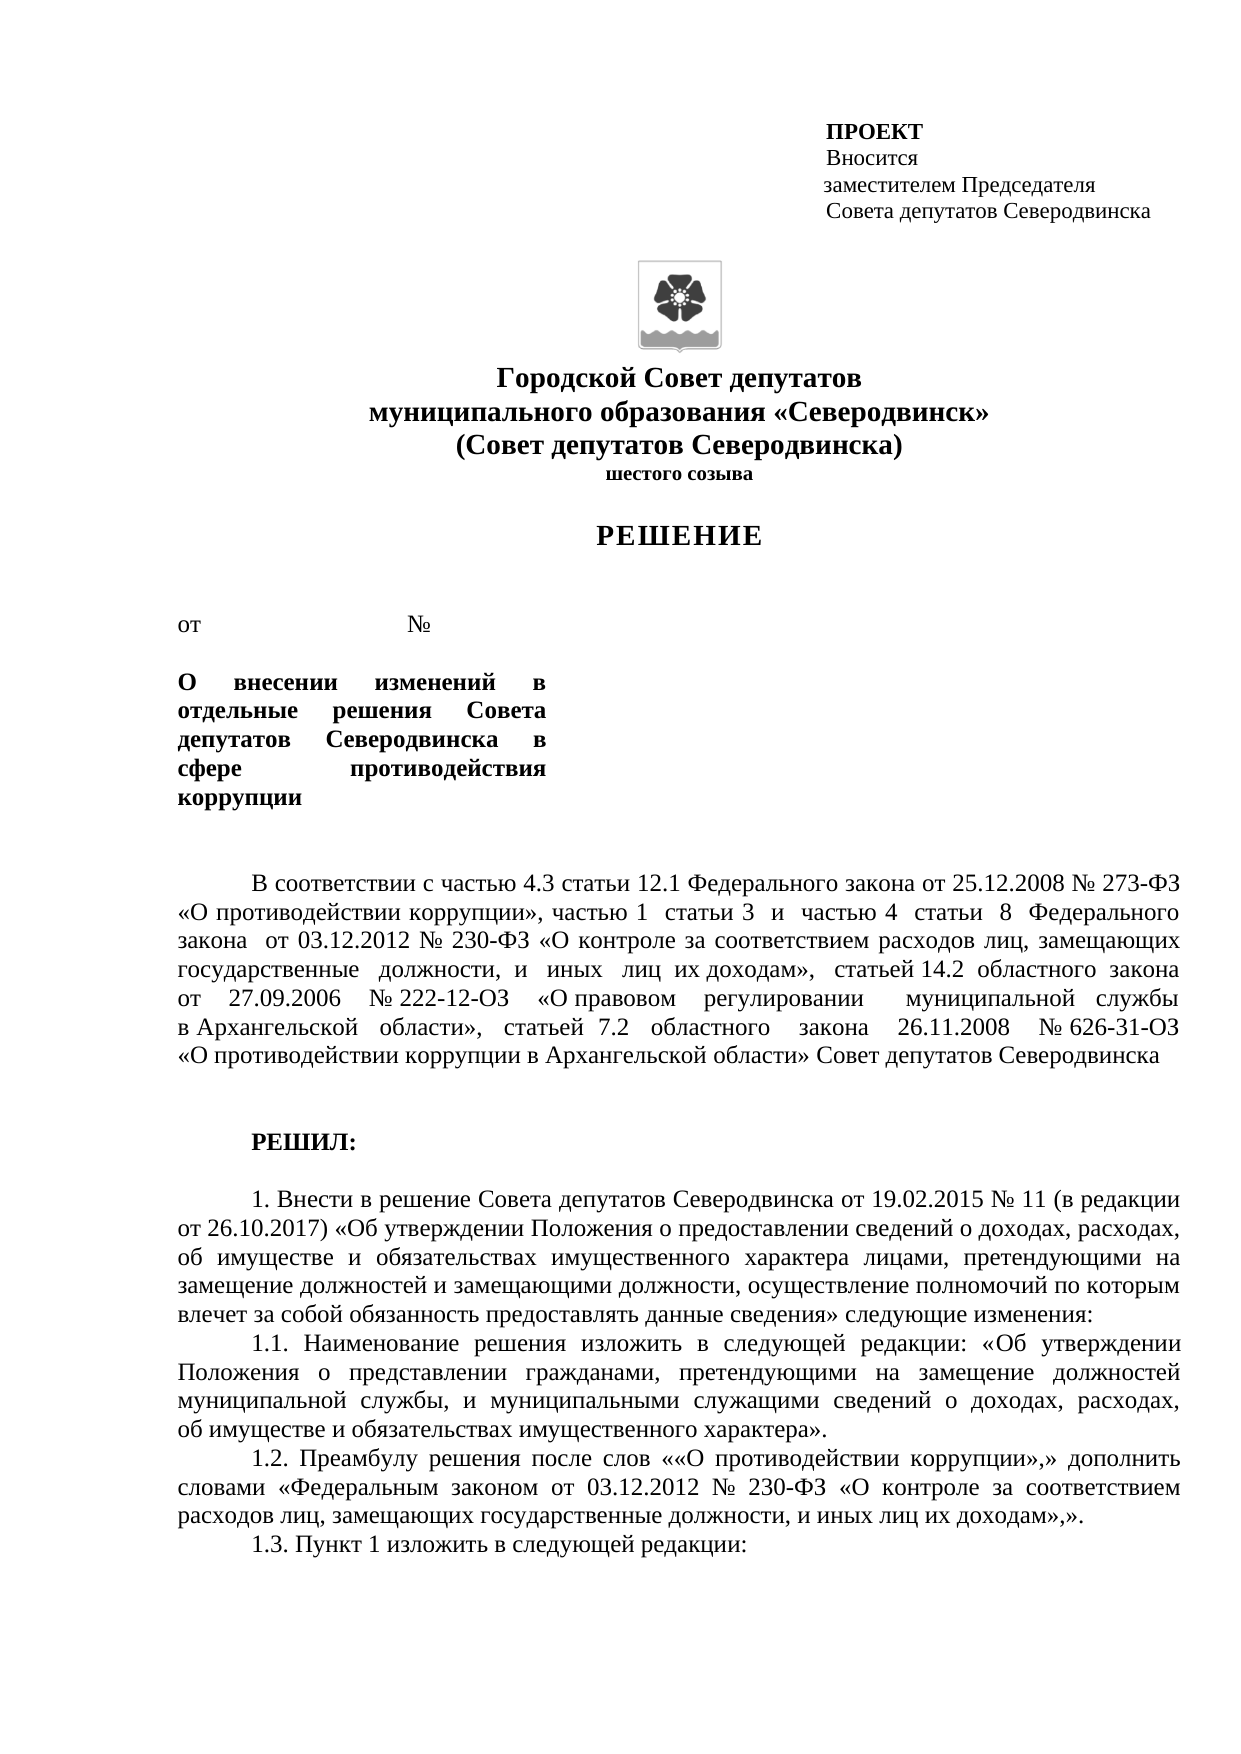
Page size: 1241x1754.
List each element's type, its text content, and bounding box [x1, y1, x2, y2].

text Вносится [797, 144, 1181, 171]
text 1. Внести в решение Совета депутатов Северодвинска от 19.02.2015 № 11 (в редакции от 26.10.2017) «Об утверждении Положения о предоставлении сведений о доходах, расходах, об имуществе и обязательствах имущественного характера лицами, претендующими на замещение должностей и замещающими должности, осуществление полномочий по которым влечет за собой обязанность предоставлять данные сведения» следующие изменения: [177, 1184, 1181, 1328]
text 1.1. Наименование решения изложить в следующей редакции: «Об утверждении Положения о представлении гражданами, претендующими на замещение должностей муниципальной службы, и муниципальными служащими сведений о доходах, расходах, об имуществе и обязательствах имущественного характера». [177, 1328, 1181, 1443]
text муниципального образования «Северодвинск» [177, 394, 1181, 427]
text 1.2. Преамбулу решения после слов ««О противодействии коррупции»,» дополнить словами «Федеральным законом от 03.12.2012 № 230-ФЗ «О контроле за соответствием расходов лиц, замещающих государственные должности, и иных лиц их доходам»,». [177, 1443, 1181, 1529]
text Совета депутатов Северодвинска [797, 197, 1181, 223]
text 1.3. Пункт 1 изложить в следующей редакции: [177, 1529, 1181, 1558]
text РЕШЕНИЕ [177, 518, 1181, 552]
text Городской Совет депутатов [177, 360, 1181, 394]
text ПРОЕКТ [797, 118, 1181, 144]
subtitle от № [177, 609, 1181, 638]
text В соответствии с частью 4.3 статьи 12.1 Федерального закона от 25.12.2008 № 273-ФЗ «О противодействии коррупции», частью 1 статьи 3 и частью 4 статьи 8 Федерального закона от 03.12.2012 № 230-ФЗ «О контроле за соответствием расходов лиц, замещающих государственные должности, и иных лиц их доходам», статьей 14.2 областного закона от 27.09.2006 № 222-12-ОЗ «О правовом регулировании муниципальной службы в Архангельской области», статьей 7.2 областного закона 26.11.2008 № 626-31-ОЗ «О противодействии коррупции в Архангельской области» Совет депутатов Северодвинска [177, 868, 1181, 1069]
text шестого созыва [177, 461, 1181, 485]
text заместителем Председателя [177, 171, 1181, 197]
text (Совет депутатов Северодвинска) [177, 427, 1181, 461]
text О внесении изменений в отдельные решения Совета депутатов Северодвинска в сфере противодействия коррупции [177, 667, 546, 811]
text РЕШИЛ: [177, 1127, 1181, 1156]
picture [630, 252, 729, 361]
